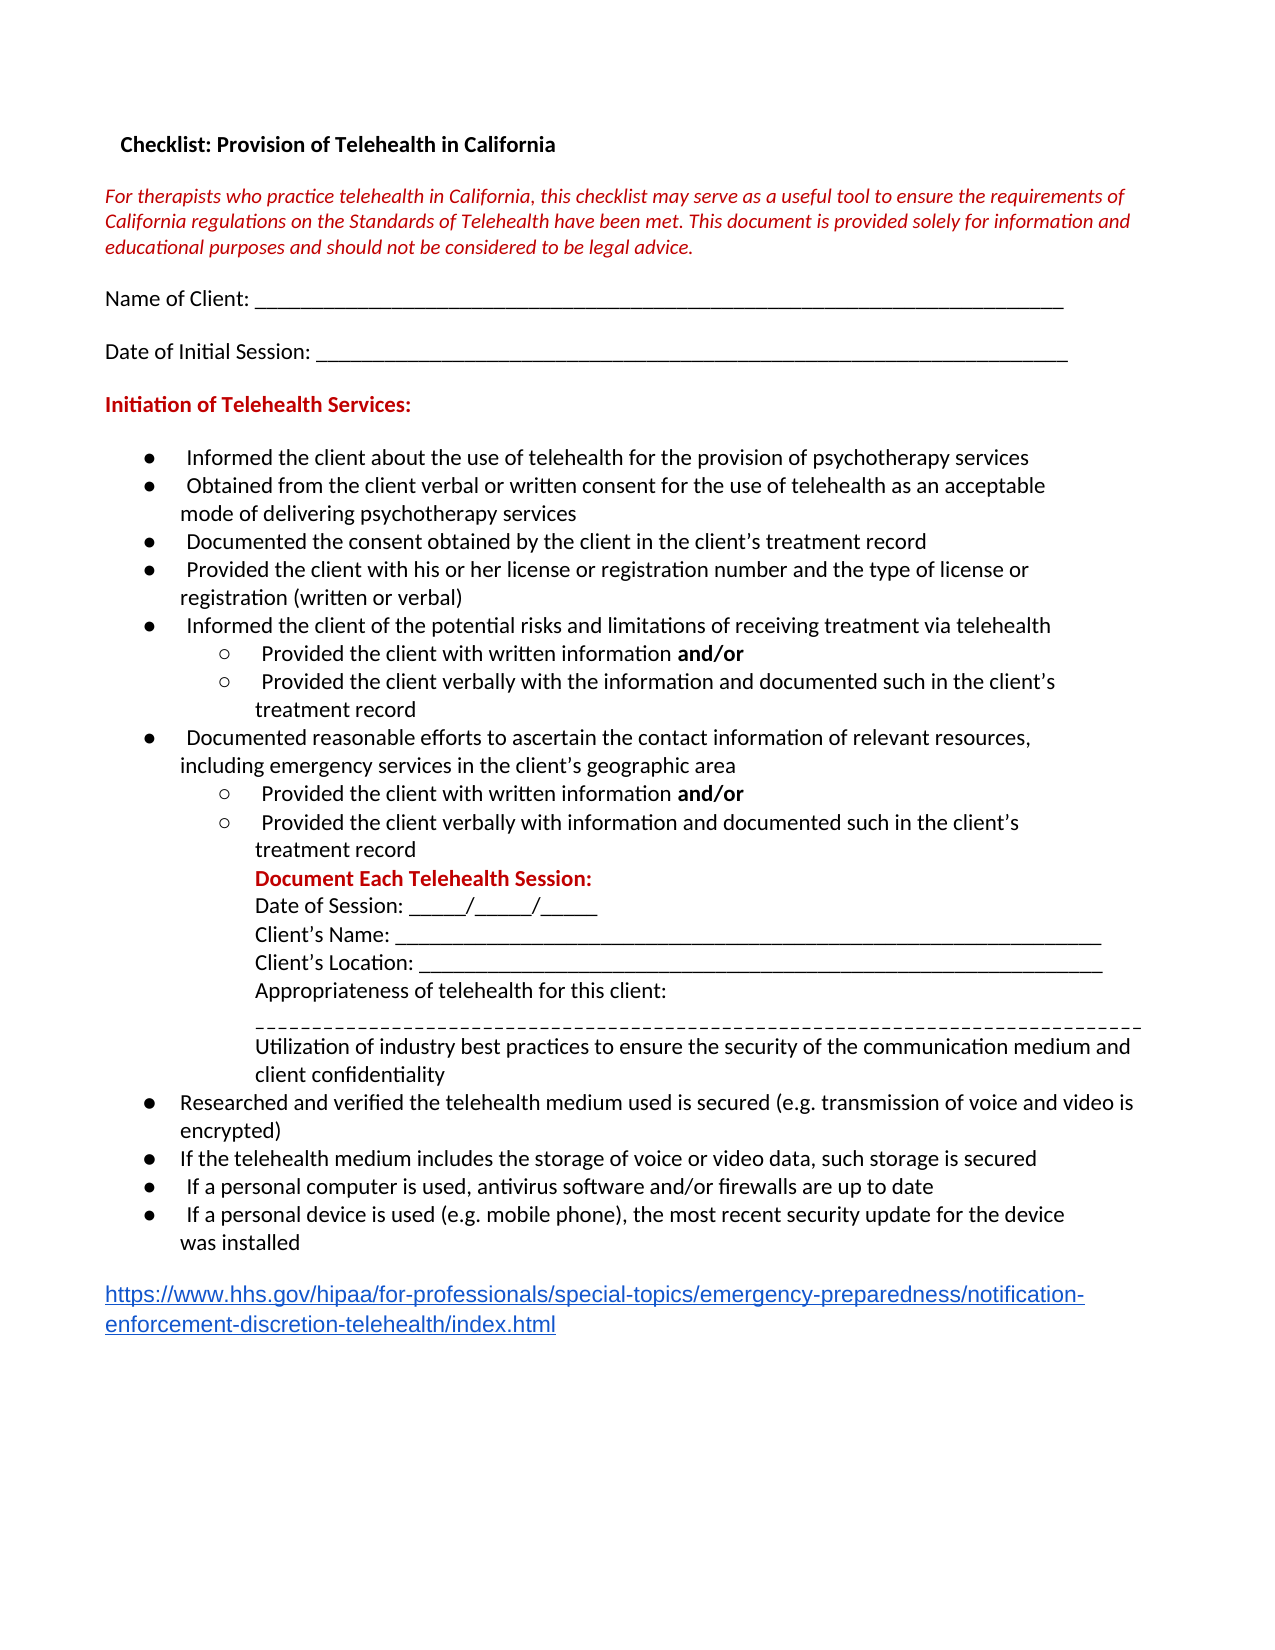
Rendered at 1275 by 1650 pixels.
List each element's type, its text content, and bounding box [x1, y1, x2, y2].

list Provided the client verbally with the information and documented such in the client’s treatment record [217, 667, 1170, 723]
list Provided the client verbally with information and documented such in the client’s treatment record Document Each Telehealth Session: Date of Session: _____/_____/_____ Client’s Name: ______________________________________________________________ Client’s Location: ____________________________________________________________ Appropriateness of telehealth for this client: ______________________________________________________________________________ Utilization of industry best practices to ensure the security of the communication medium and client confidentiality [217, 808, 1170, 1088]
list Obtained from the client verbal or written consent for the use of telehealth as an acceptable mode of delivering psychotherapy services [142, 471, 1170, 527]
list Documented reasonable efforts to ascertain the contact information of relevant resources, including emergency services in the client’s geographic area [142, 723, 1170, 779]
text Initiation of Telehealth Services: [105, 390, 1170, 418]
list If a personal device is used (e.g. mobile phone), the most recent security update for the device was installed [142, 1200, 1170, 1256]
list Provided the client with written information and/or [217, 639, 1170, 667]
list Researched and verified the telehealth medium used is secured (e.g. transmission of voice and video is encrypted) [142, 1088, 1170, 1144]
list Provided the client with written information and/or [217, 779, 1170, 808]
text https://www.hhs.gov/hipaa/for-professionals/special-topics/emergency-preparedness/notification-enforcement-discretion-telehealth/index.html [105, 1281, 1170, 1337]
list Provided the client with his or her license or registration number and the type of license or registration (written or verbal) [142, 555, 1170, 611]
text Name of Client: _______________________________________________________________________ [105, 284, 1170, 312]
list Documented the consent obtained by the client in the client’s treatment record [142, 527, 1170, 555]
text Date of Initial Session: __________________________________________________________________ [105, 337, 1170, 365]
list If a personal computer is used, antivirus software and/or firewalls are up to date [142, 1172, 1170, 1200]
text For therapists who practice telehealth in California, this checklist may serve as a useful tool to ensure the requirements of California regulations on the Standards of Telehealth have been met. This document is provided solely for information and educational purposes and should not be considered to be legal advice. [105, 183, 1170, 259]
list Informed the client of the potential risks and limitations of receiving treatment via telehealth [142, 611, 1170, 639]
list Informed the client about the use of telehealth for the provision of psychotherapy services [142, 443, 1170, 471]
list If the telehealth medium includes the storage of voice or video data, such storage is secured [142, 1144, 1170, 1172]
text Checklist: Provision of Telehealth in California [105, 130, 1170, 158]
